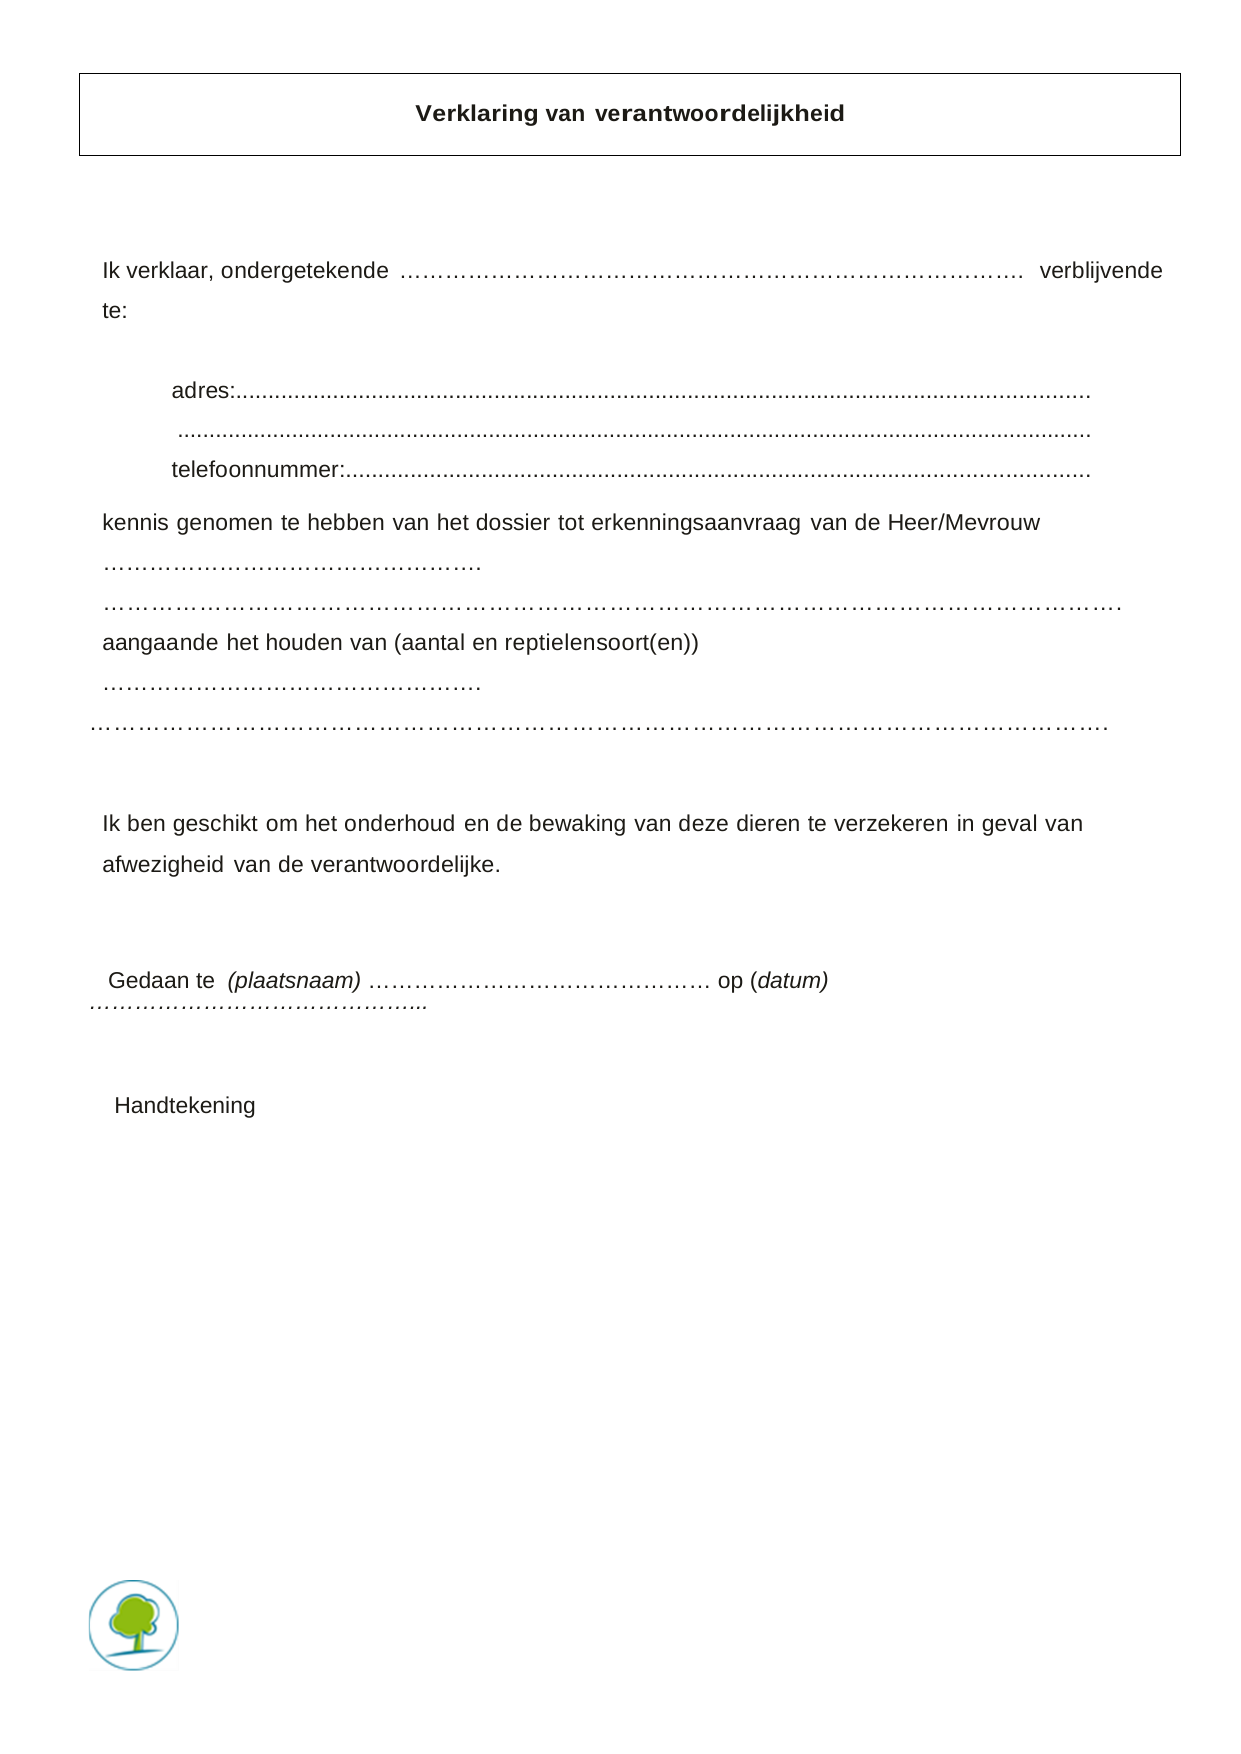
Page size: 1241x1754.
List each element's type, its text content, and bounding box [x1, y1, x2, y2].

text kennis genomen te hebben van het dossier tot erkenningsaanvraag van de Heer/Mevrouw [102, 509, 1171, 536]
text …………………………………………. ………………………………………………………………………………………………………………. [102, 549, 1171, 616]
text Ik ben geschikt om het onderhoud en de bewaking van deze dieren te verzekeren in geval van afwezigheid van de verantwoordelijke. [102, 810, 1152, 877]
text telefoonnummer: [171, 456, 1171, 482]
picture [88, 1580, 180, 1672]
text Ik verklaar, ondergetekende ………………………………………………………………………. verblijvende te: [102, 257, 1171, 323]
text Handtekening [89, 1097, 1169, 1118]
text adres: [171, 377, 1171, 403]
text Verklaring van verantwoordelijkheid [80, 97, 1180, 126]
text Gedaan te (plaatsnaam) ……………………………………… op (datum)……………………………………... [89, 972, 1169, 1014]
text aangaande het houden van (aantal en reptielensoort(en)) [102, 629, 1171, 656]
text …………………………………………. ………………………………………………………………………………………………………………. [89, 669, 1169, 736]
